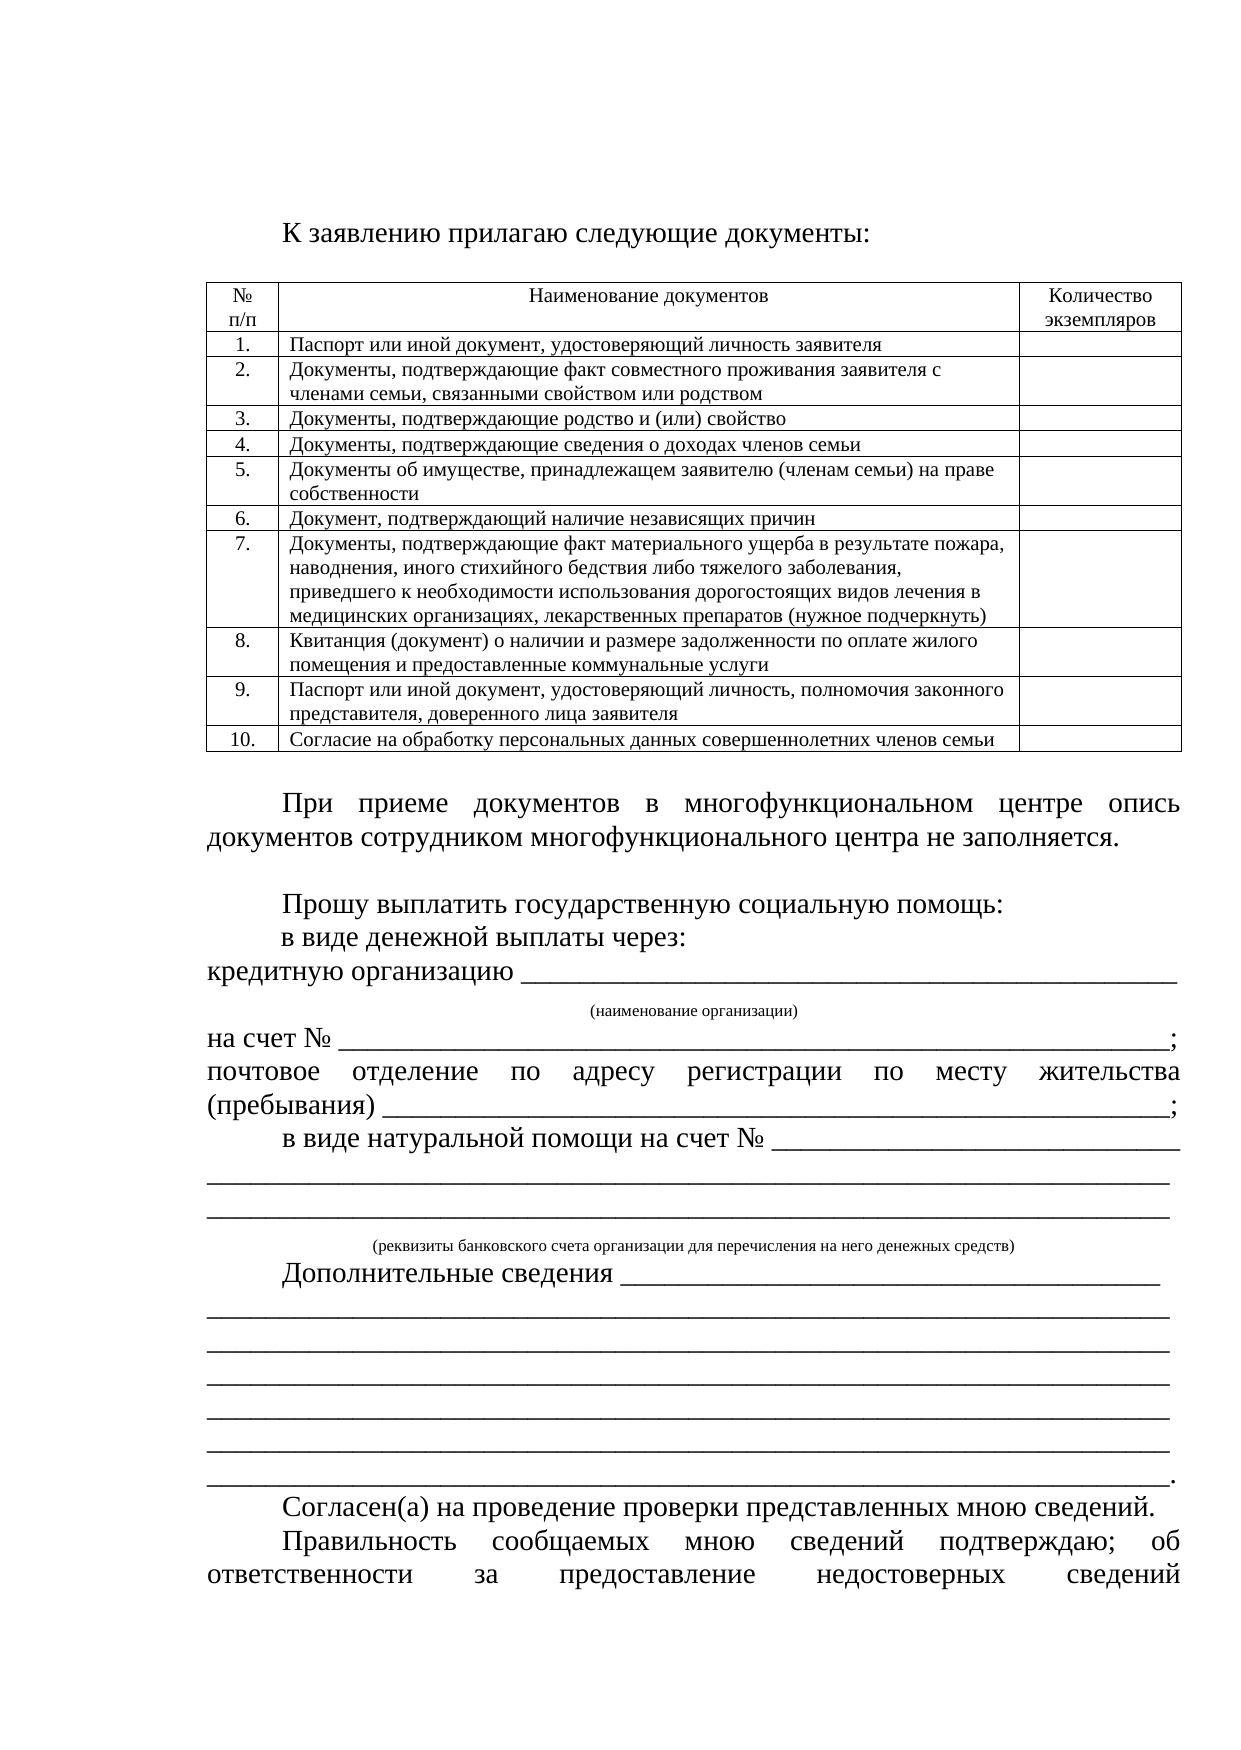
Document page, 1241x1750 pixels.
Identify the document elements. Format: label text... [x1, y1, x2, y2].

table_cell [1020, 628, 1181, 676]
text ____________________________________________________________________________________________________________________________________________________________________________________________________________________________________________________________________________________________________________________________________________________________________________________________________________. [207, 1288, 1181, 1489]
text __________________________________________________________________ [207, 1154, 1181, 1188]
table_cell [1020, 357, 1181, 405]
text в виде натуральной помощи на счет № ____________________________ [207, 1121, 1181, 1154]
table_cell 8. [207, 628, 278, 676]
text К заявлению прилагаю следующие документы: [207, 215, 1181, 248]
table_cell [1020, 726, 1181, 751]
table_cell 9. [207, 677, 278, 725]
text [207, 1523, 1181, 1590]
table_cell [1020, 406, 1181, 430]
text кредитную организацию _____________________________________________ [207, 953, 1181, 986]
table_cell 10. [207, 726, 278, 751]
text (наименование организации) [207, 986, 1181, 1020]
text При приеме документов в многофункциональном центре опись документов сотрудником многофункционального центра не заполняется. [207, 785, 1181, 852]
table_cell 2. [207, 357, 278, 405]
table_cell [1020, 457, 1181, 505]
table_cell Паспорт или иной документ, удостоверяющий личность заявителя [279, 332, 1019, 356]
text в виде денежной выплаты через: [207, 919, 1181, 953]
table_cell Паспорт или иной документ, удостоверяющий личность, полномочия законного представителя, доверенного лица заявителя [279, 677, 1019, 725]
table_cell Документы, подтверждающие родство и (или) свойство [279, 406, 1019, 430]
table_cell Согласие на обработку персональных данных совершеннолетних членов семьи [279, 726, 1019, 751]
table_cell [1020, 431, 1181, 456]
text Прошу выплатить государственную социальную помощь: [207, 886, 1181, 919]
text Дополнительные сведения _____________________________________ [207, 1255, 1181, 1288]
table_cell [1020, 677, 1181, 725]
table_header Количество экземпляров [1020, 283, 1181, 331]
table_header № п/п [207, 283, 278, 331]
text __________________________________________________________________ [207, 1188, 1181, 1221]
table_cell 5. [207, 457, 278, 505]
table_cell 3. [207, 406, 278, 430]
table_cell Документы, подтверждающие сведения о доходах членов семьи [279, 431, 1019, 456]
table_cell Документы, подтверждающие факт материального ущерба в результате пожара, наводнения, иного стихийного бедствия либо тяжелого заболевания, приведшего к необходимости использования дорогостоящих видов лечения в медицинских организациях, лекарственных препаратов (нужное подчеркнуть) [279, 531, 1019, 627]
table_cell Документы, подтверждающие факт совместного проживания заявителя с членами семьи, связанными свойством или родством [279, 357, 1019, 405]
table_cell [1020, 332, 1181, 356]
table_cell Документ, подтверждающий наличие независящих причин [279, 506, 1019, 530]
text (реквизиты банковского счета организации для перечисления на него денежных средств) [207, 1221, 1181, 1255]
table_cell Квитанция (документ) о наличии и размере задолженности по оплате жилого помещения и предоставленные коммунальные услуги [279, 628, 1019, 676]
text почтовое отделение по адресу регистрации по месту жительства (пребывания) ______________________________________________________; [207, 1053, 1181, 1121]
table_cell [1020, 531, 1181, 627]
text Согласен(а) на проведение проверки представленных мною сведений. [207, 1489, 1181, 1523]
table_cell 6. [207, 506, 278, 530]
table_cell 1. [207, 332, 278, 356]
table_cell 7. [207, 531, 278, 627]
table_cell 4. [207, 431, 278, 456]
text на счет № _________________________________________________________; [207, 1020, 1181, 1053]
table_header Наименование документов [279, 283, 1019, 331]
table_cell Документы об имуществе, принадлежащем заявителю (членам семьи) на праве собственности [279, 457, 1019, 505]
table_cell [1020, 506, 1181, 530]
